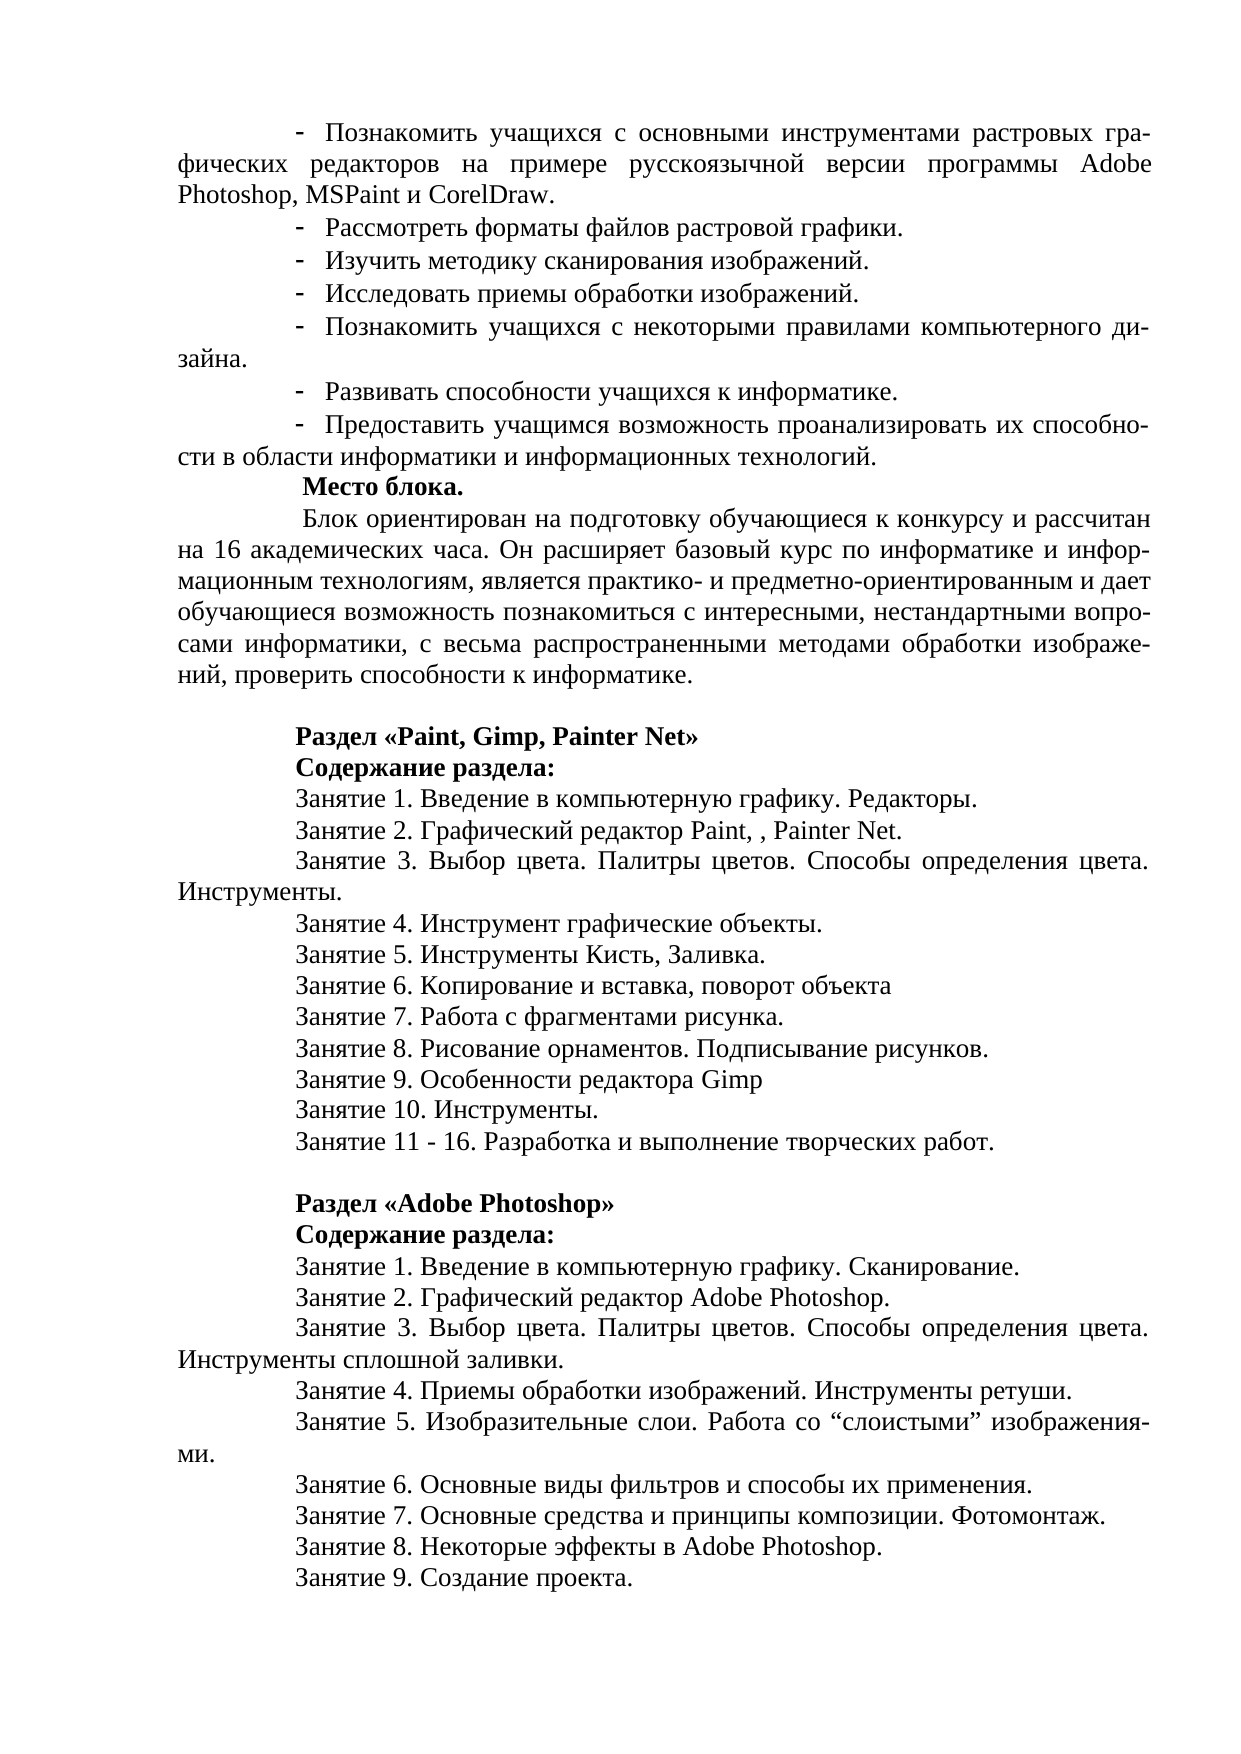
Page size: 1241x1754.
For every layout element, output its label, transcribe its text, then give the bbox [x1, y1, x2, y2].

subtitle Место блока. [302, 471, 1240, 502]
text Занятие 1. Введение в компьютерную графику. Редакторы. Занятие 2. Графический редактор Paint, , Painter Net. [295, 783, 980, 845]
text Инструменты. [177, 876, 1240, 907]
text Занятие 9. Создание проекта. [295, 1561, 1240, 1592]
list Познакомить учащихся с некоторыми правилами компьютерного ди- [295, 309, 1240, 342]
text Занятие 3. Выбор цвета. Палитры цветов. Способы определения цвета. [295, 845, 1240, 876]
text Занятие 4. Приемы обработки изображений. Инструменты ретуши. [295, 1374, 1240, 1405]
list Познакомить учащихся с основными инструментами растровых гра- фических редакторов на примере русскоязычной версии программы Adobe Photoshop, MSPaint и CorelDraw. [177, 116, 1152, 209]
text Занятие 1. Введение в компьютерную графику. Сканирование. Занятие 2. Графический редактор Adobe Photoshop. [295, 1250, 1084, 1312]
text Занятие 5. Изобразительные слои. Работа со “слоистыми” изображения- [295, 1405, 1240, 1437]
text сти в области информатики и информационных технологий. [177, 440, 1240, 471]
list Развивать способности учащихся к информатике. [295, 373, 1240, 407]
text Занятие 6. Копирование и вставка, поворот объекта Занятие 7. Работа с фрагментами рисунка. [295, 969, 894, 1032]
subtitle Раздел «Adobe Photoshop» Содержание раздела: [295, 1187, 617, 1250]
text Инструменты сплошной заливки. [177, 1343, 1240, 1374]
text ми. [0, 1437, 215, 1468]
subtitle Раздел «Paint, Gimp, Painter Net» Содержание раздела: [295, 720, 701, 782]
text Занятие 6. Основные виды фильтров и способы их применения. [295, 1468, 1240, 1499]
text Занятие 11 - 16. Разработка и выполнение творческих работ. [295, 1125, 1240, 1156]
text Занятие 10. Инструменты. [295, 1094, 1240, 1125]
text Занятие 7. Основные средства и принципы композиции. Фотомонтаж. Занятие 8. Некоторые эффекты в Adobe Photoshop. [295, 1499, 1192, 1561]
list Рассмотреть форматы файлов растровой графики. [295, 210, 1240, 243]
list Исследовать приемы обработки изображений. [295, 276, 1240, 309]
text зайна. [0, 342, 248, 373]
text Блок ориентирован на подготовку обучающиеся к конкурсу и рассчитан на 16 академических часа. Он расширяет базовый курс по информатике и инфор- мационным технологиям, является практико- и предметно-ориентированным и дает обучающиеся возможность познакомиться с интересными, нестандартными вопро- сами информатики, с весьма распространенными методами обработки изображе- ний, проверить способности к информатике. [177, 502, 1152, 689]
text Занятие 3. Выбор цвета. Палитры цветов. Способы определения цвета. [295, 1312, 1240, 1343]
list Изучить методику сканирования изображений. [295, 243, 1240, 276]
list Предоставить учащимся возможность проанализировать их способно- [295, 407, 1240, 440]
text Занятие 8. Рисование орнаментов. Подписывание рисунков. Занятие 9. Особенности редактора Gimp [295, 1032, 991, 1094]
text Занятие 4. Инструмент графические объекты. Занятие 5. Инструменты Кисть, Заливка. [295, 907, 825, 969]
